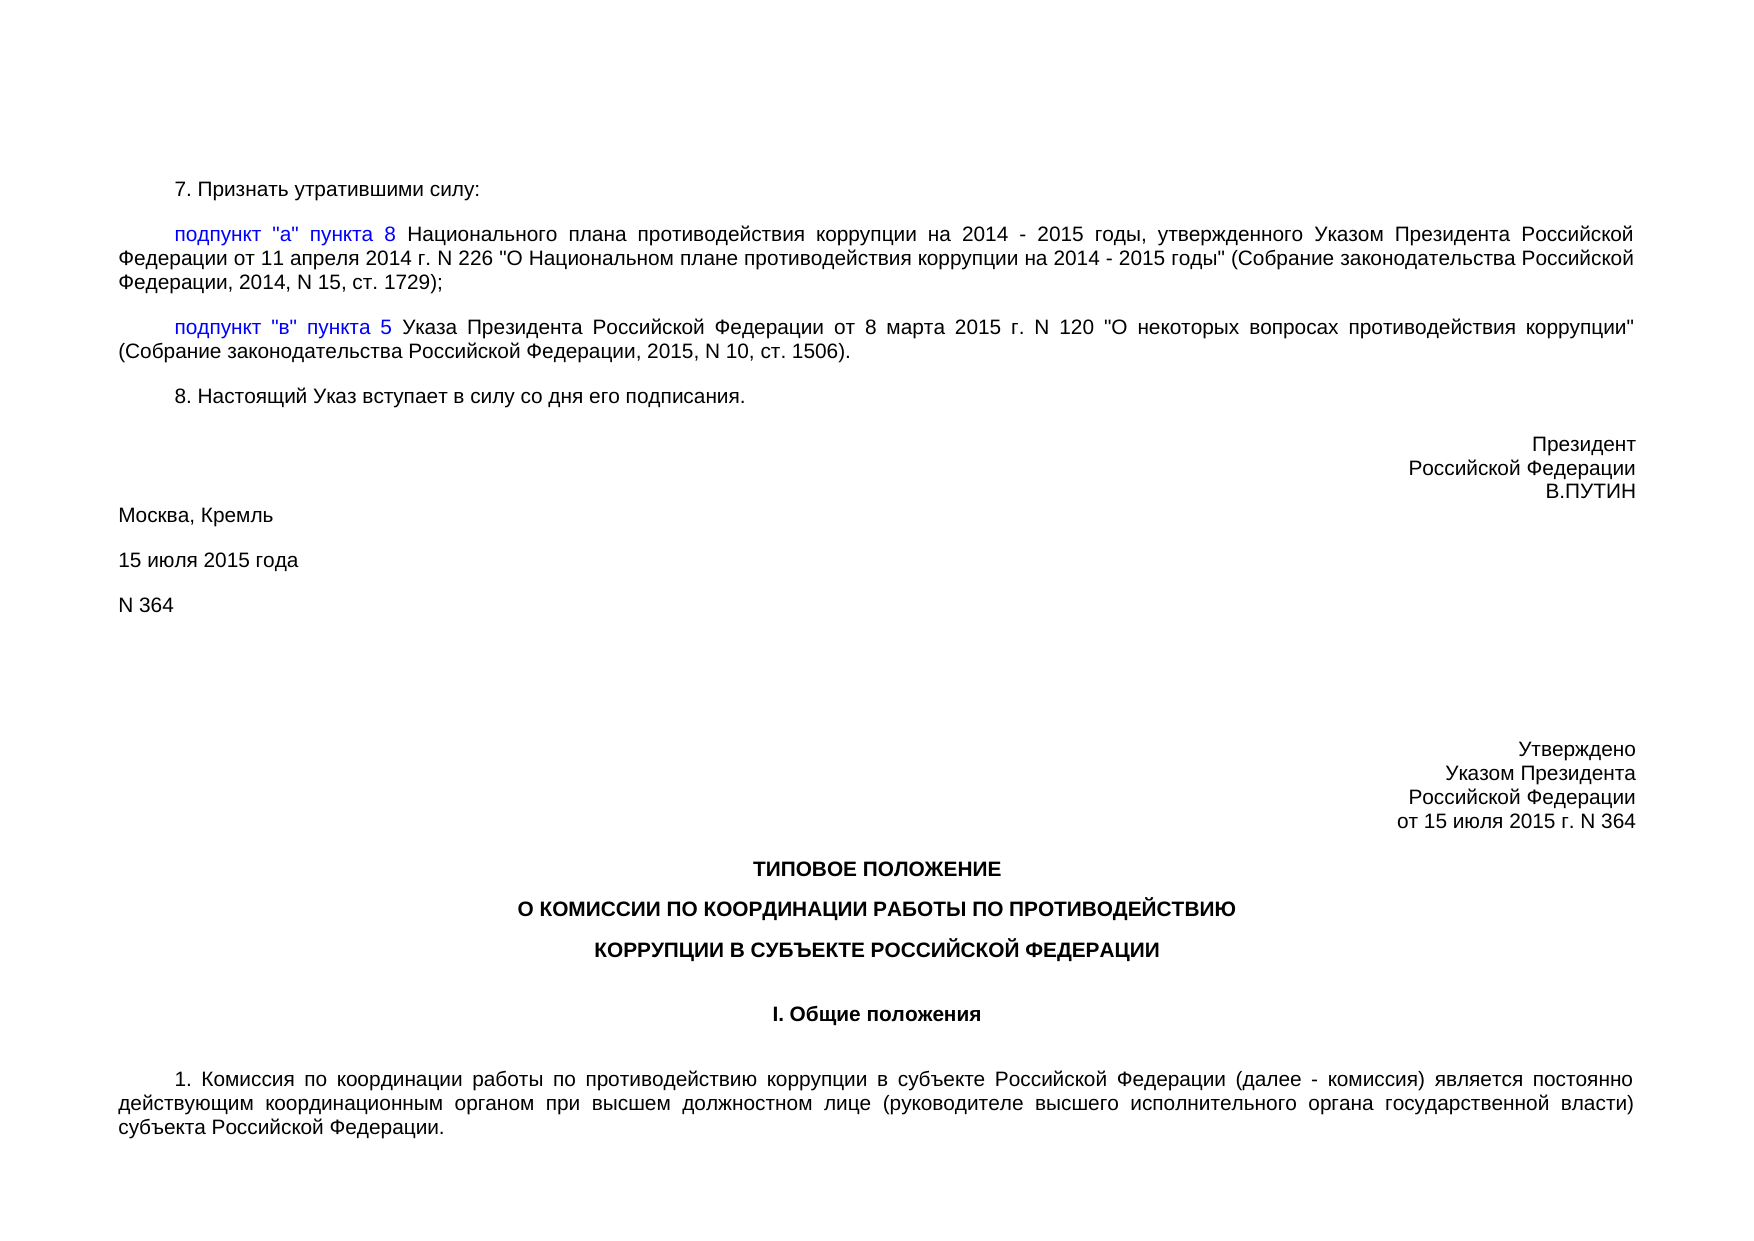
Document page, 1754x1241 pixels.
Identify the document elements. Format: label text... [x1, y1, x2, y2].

text Российской Федерации [118, 784, 1636, 808]
text Российской Федерации [118, 455, 1636, 479]
text 1. Комиссия по координации работы по противодействию коррупции в субъекте Российской Федерации (далее - комиссия) является постоянно действующим координационным органом при высшем должностном лице (руководителе высшего исполнительного органа государственной власти) субъекта Российской Федерации. [118, 1067, 1636, 1139]
text В.ПУТИН [118, 479, 1636, 503]
text I. Общие положения [118, 1002, 1636, 1026]
text N 364 [118, 593, 1636, 617]
text Президент [118, 431, 1636, 455]
text Указом Президента [118, 761, 1636, 784]
text О КОМИССИИ ПО КООРДИНАЦИИ РАБОТЫ ПО ПРОТИВОДЕЙСТВИЮ [118, 897, 1636, 921]
text КОРРУПЦИИ В СУБЪЕКТЕ РОССИЙСКОЙ ФЕДЕРАЦИИ [118, 938, 1636, 962]
text Москва, Кремль [118, 503, 1636, 527]
text подпункт "а" пункта 8 Национального плана противодействия коррупции на 2014 - 2015 годы, утвержденного Указом Президента Российской Федерации от 11 апреля 2014 г. N 226 "О Национальном плане противодействия коррупции на 2014 - 2015 годы" (Собрание законодательства Российской Федерации, 2014, N 15, ст. 1729); [118, 222, 1636, 294]
text Утверждено [118, 737, 1636, 761]
text ТИПОВОЕ ПОЛОЖЕНИЕ [118, 856, 1636, 880]
text 15 июля 2015 года [118, 548, 1636, 572]
text от 15 июля 2015 г. N 364 [118, 808, 1636, 832]
text 8. Настоящий Указ вступает в силу со дня его подписания. [118, 383, 1636, 407]
text 7. Признать утратившими силу: [118, 177, 1636, 201]
text подпункт "в" пункта 5 Указа Президента Российской Федерации от 8 марта 2015 г. N 120 "О некоторых вопросах противодействия коррупции" (Собрание законодательства Российской Федерации, 2015, N 10, ст. 1506). [118, 315, 1636, 363]
